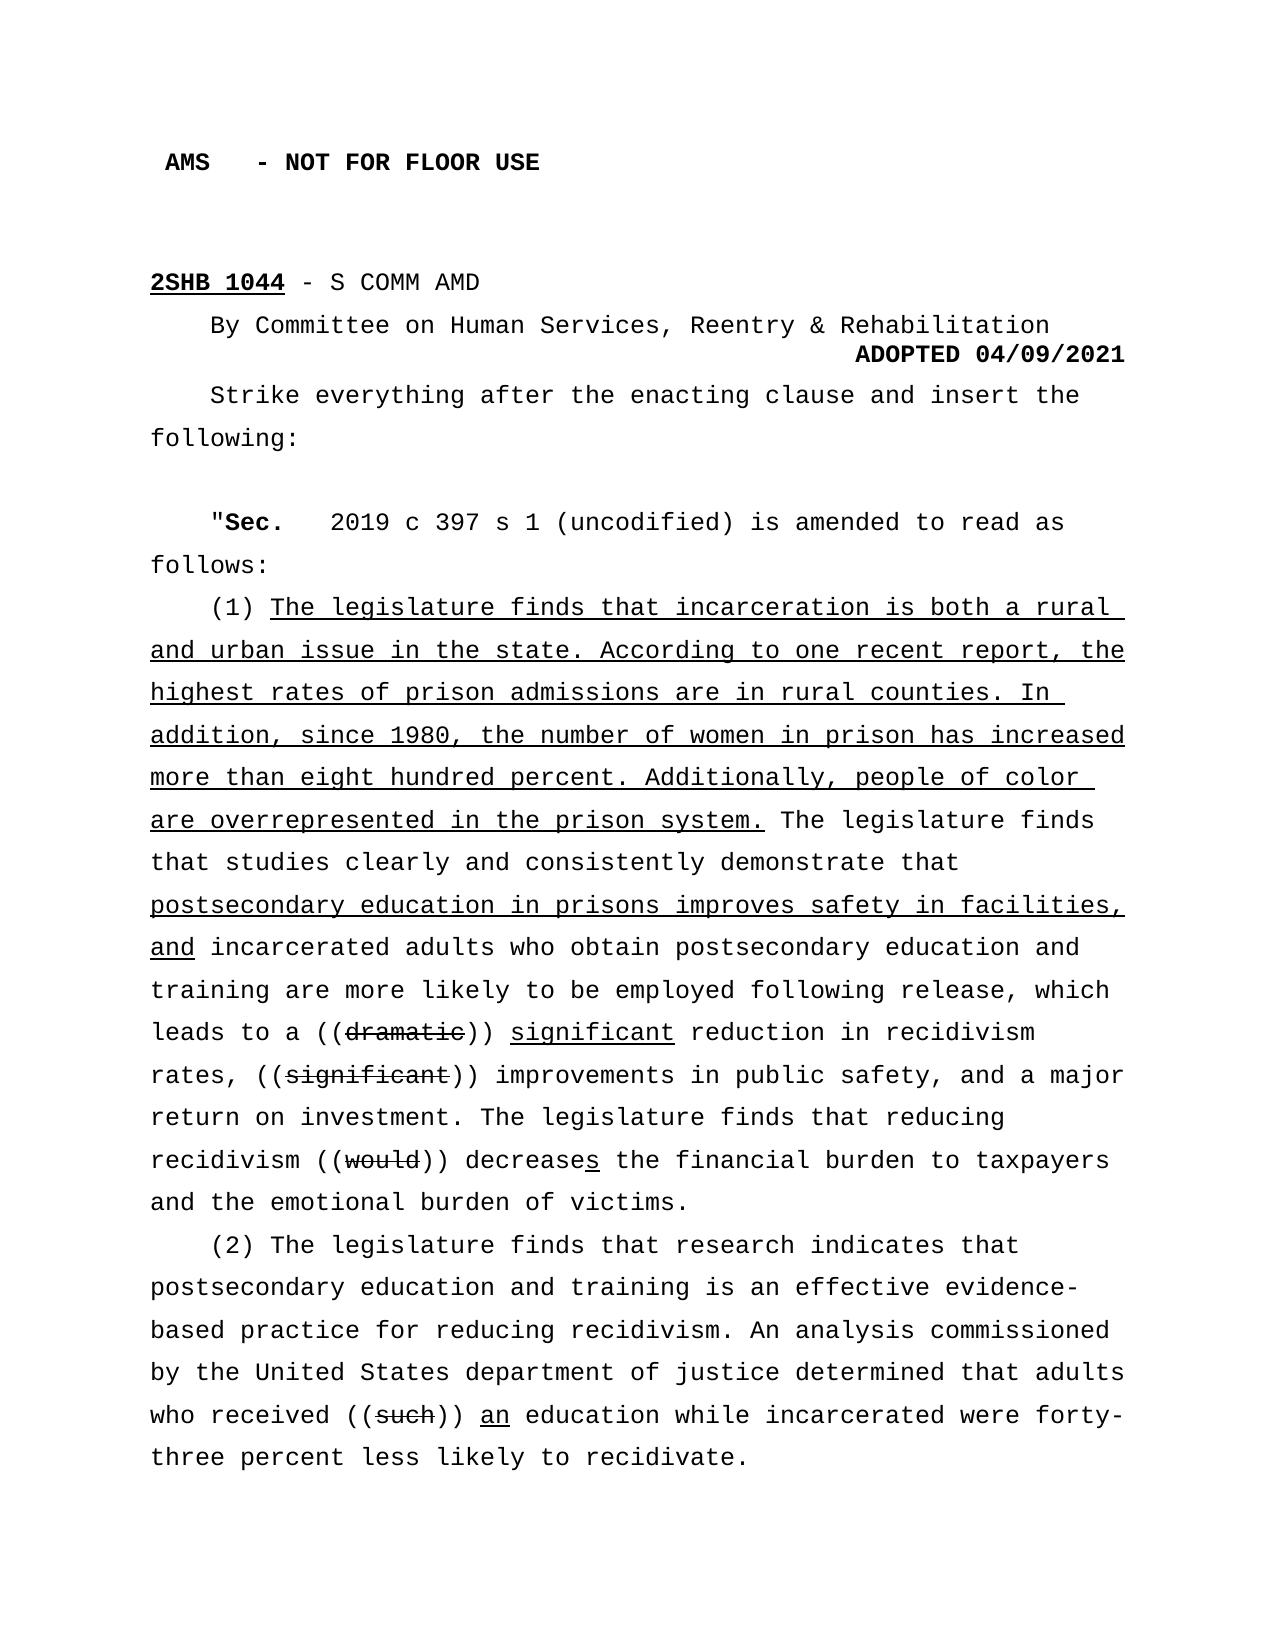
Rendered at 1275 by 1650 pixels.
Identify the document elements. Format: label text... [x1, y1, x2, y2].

text (1) The legislature finds that incarceration is both a rural and urban issue in the state. According to one recent report, the highest rates of prison admissions are in rural counties. In addition, since 1980, the number of women in prison has increased more than eight hundred percent. Additionally, people of color are overrepresented in the prison system. The legislature finds that studies clearly and consistently demonstrate that postsecondary education in prisons improves safety in facilities, and incarcerated adults who obtain postsecondary education and training are more likely to be employed following release, which leads to a ((dramatic)) significant reduction in recidivism rates, ((significant)) improvements in public safety, and a major return on investment. The legislature finds that reducing recidivism ((would)) decreases the financial burden to taxpayers and the emotional burden of victims. [150, 747, 1125, 915]
text (1) The legislature finds that incarceration is both a rural and urban issue in the state. According to one recent report, the highest rates of prison admissions are in rural counties. In addition, since 1980, the number of women in prison has increased more than eight hundred percent. Additionally, people of color are overrepresented in the prison system. The legislature finds that studies clearly and consistently demonstrate that postsecondary education in prisons improves safety in facilities, and incarcerated adults who obtain postsecondary education and training are more likely to be employed following release, which leads to a ((dramatic)) significant reduction in recidivism rates, ((significant)) improvements in public safety, and a major return on investment. The legislature finds that reducing recidivism ((would)) decreases the financial burden to taxpayers and the emotional burden of victims. [150, 917, 1125, 1219]
text Strike everything after the enacting clause and insert the following: [150, 370, 1125, 455]
text ADOPTED 04/09/2021 [150, 342, 1125, 370]
text (2) The legislature finds that research indicates that postsecondary education and training is an effective evidence-based practice for reducing recidivism. An analysis commissioned by the United States department of justice determined that adults who received ((such)) an education while incarcerated were forty-three percent less likely to recidivate. [150, 1219, 1125, 1474]
text "Sec. 2019 c 397 s 1 (uncodified) is amended to read as follows: [150, 497, 1125, 582]
text 2SHB 1044 - S COMM AMD [150, 257, 1125, 299]
text (1) The legislature finds that incarceration is both a rural and urban issue in the state. According to one recent report, the highest rates of prison admissions are in rural counties. In addition, since 1980, the number of women in prison has increased more than eight hundred percent. Additionally, people of color are overrepresented in the prison system. The legislature finds that studies clearly and consistently demonstrate that postsecondary education in prisons improves safety in facilities, and incarcerated adults who obtain postsecondary education and training are more likely to be employed following release, which leads to a ((dramatic)) significant reduction in recidivism rates, ((significant)) improvements in public safety, and a major return on investment. The legislature finds that reducing recidivism ((would)) decreases the financial burden to taxpayers and the emotional burden of victims. [150, 582, 1125, 660]
text (1) The legislature finds that incarceration is both a rural and urban issue in the state. According to one recent report, the highest rates of prison admissions are in rural counties. In addition, since 1980, the number of women in prison has increased more than eight hundred percent. Additionally, people of color are overrepresented in the prison system. The legislature finds that studies clearly and consistently demonstrate that postsecondary education in prisons improves safety in facilities, and incarcerated adults who obtain postsecondary education and training are more likely to be employed following release, which leads to a ((dramatic)) significant reduction in recidivism rates, ((significant)) improvements in public safety, and a major return on investment. The legislature finds that reducing recidivism ((would)) decreases the financial burden to taxpayers and the emotional burden of victims. [150, 662, 1125, 745]
text By Committee on Human Services, Reentry & Rehabilitation [150, 299, 1125, 342]
text AMS - NOT FOR FLOOR USE [150, 150, 1125, 178]
